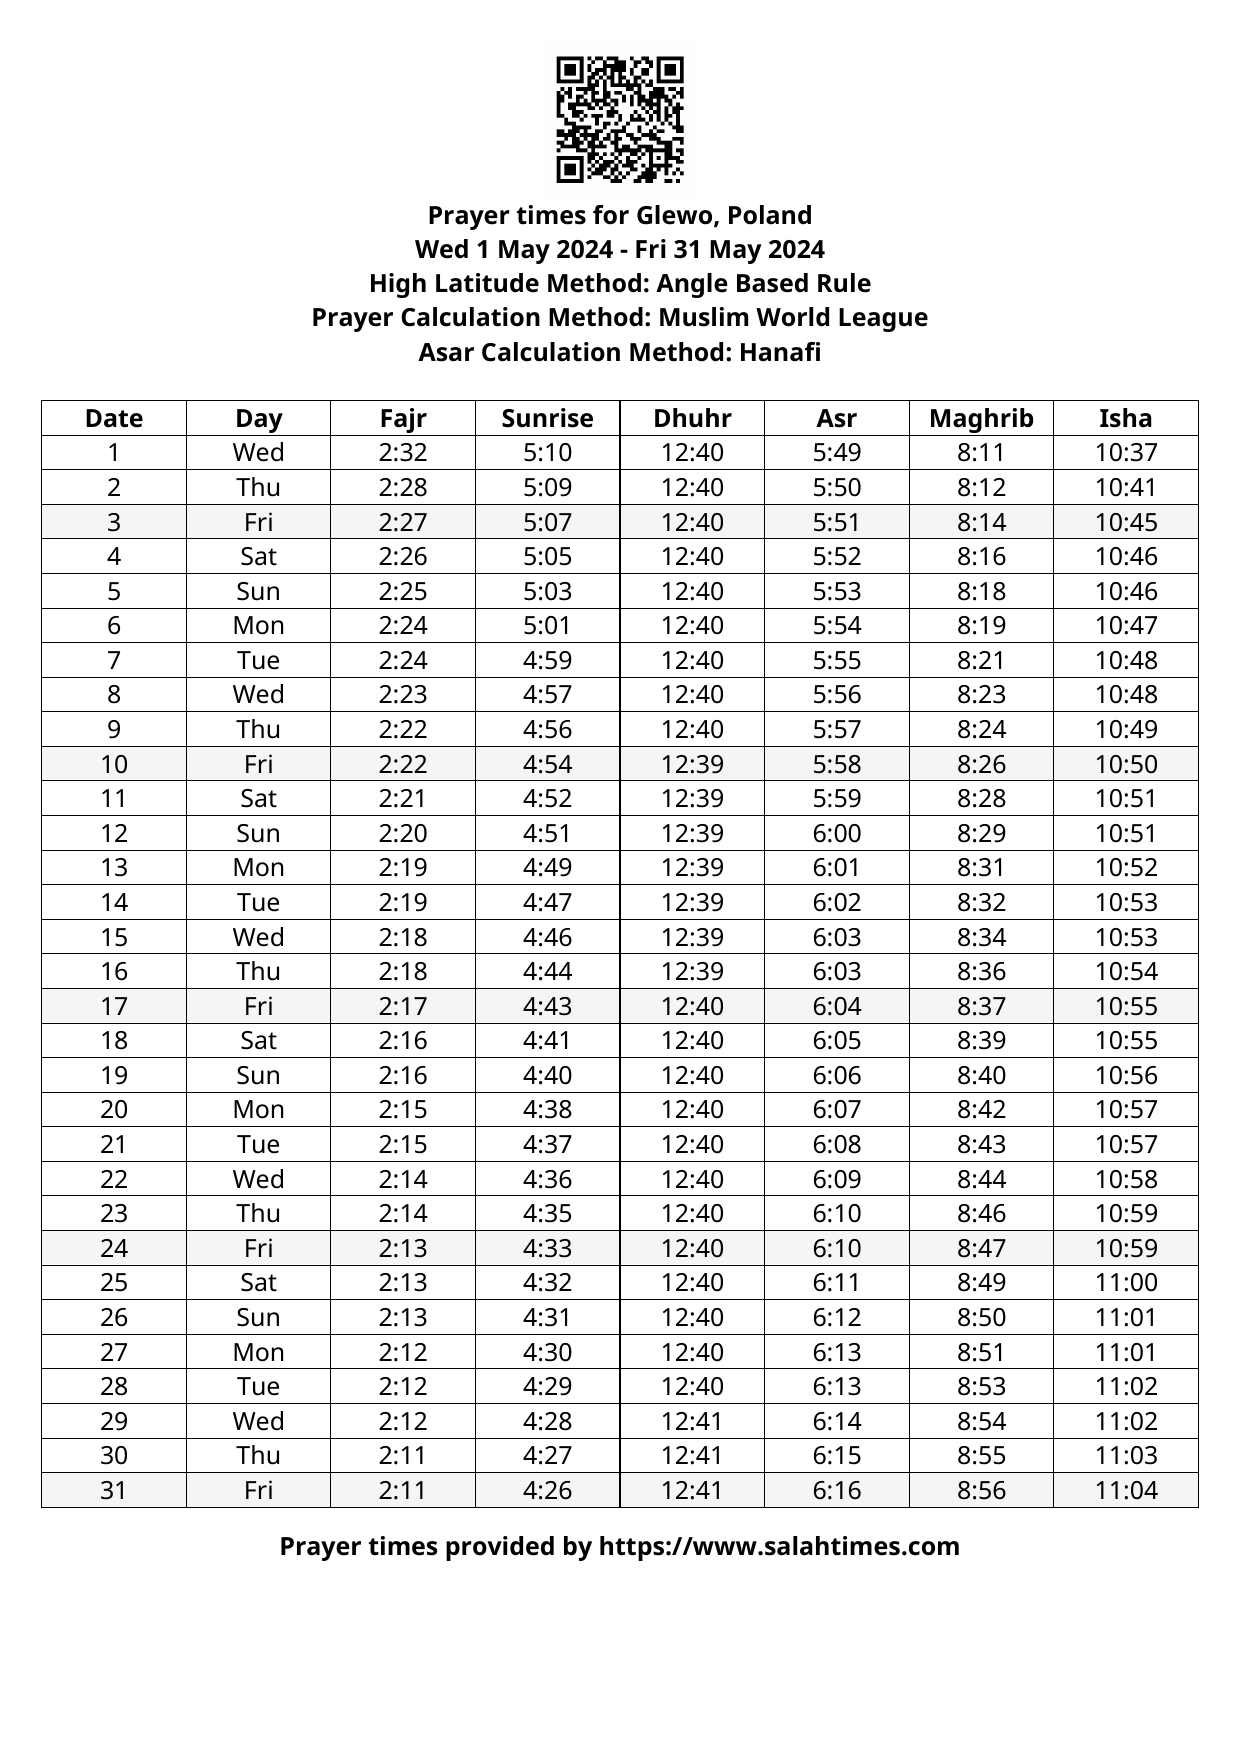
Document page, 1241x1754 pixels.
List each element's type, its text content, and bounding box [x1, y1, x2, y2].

table_cell 6:08 [765, 1127, 909, 1161]
table_cell 9 [42, 712, 186, 746]
table_cell 5 [42, 574, 186, 607]
table_cell Sat [187, 1266, 330, 1299]
table_cell 3 [42, 505, 186, 538]
table_cell 6:07 [765, 1093, 909, 1126]
table_cell 8:26 [910, 747, 1053, 780]
table_cell 6:06 [765, 1058, 909, 1092]
table_cell 12:40 [621, 609, 764, 642]
table_cell 10:57 [1054, 1093, 1198, 1126]
table_cell 11:02 [1054, 1404, 1198, 1437]
table_cell Sat [187, 781, 330, 815]
table_cell 5:51 [765, 505, 909, 538]
text High Latitude Method: Angle Based Rule [42, 266, 1198, 300]
table_cell 8:32 [910, 885, 1053, 919]
table_cell 10:59 [1054, 1231, 1198, 1264]
table_cell 11:01 [1054, 1335, 1198, 1368]
table_cell 12:39 [621, 954, 764, 988]
table_header Date [42, 401, 186, 434]
table_cell Sun [187, 816, 330, 849]
table_cell 5:09 [476, 470, 619, 504]
table_cell 4:49 [476, 851, 619, 884]
table_cell Mon [187, 1093, 330, 1126]
text Wed 1 May 2024 - Fri 31 May 2024 [42, 232, 1198, 266]
table_cell 4:30 [476, 1335, 619, 1368]
table_cell 8:34 [910, 920, 1053, 953]
table_cell Wed [187, 678, 330, 711]
table_cell 6:16 [765, 1473, 909, 1507]
table_cell 12:40 [621, 989, 764, 1022]
table_cell 4:51 [476, 816, 619, 849]
table_cell 10:51 [1054, 781, 1198, 815]
table_cell 11:03 [1054, 1439, 1198, 1472]
table_cell 15 [42, 920, 186, 953]
table_cell 6:13 [765, 1369, 909, 1403]
table_cell Mon [187, 609, 330, 642]
table_cell 8:14 [910, 505, 1053, 538]
table_cell Tue [187, 1369, 330, 1403]
table_cell 6:12 [765, 1300, 909, 1334]
table_cell 5:07 [476, 505, 619, 538]
table_cell 8:11 [910, 436, 1053, 469]
table_cell Wed [187, 436, 330, 469]
table_cell Wed [187, 920, 330, 953]
table_cell 6:00 [765, 816, 909, 849]
table_cell 6:13 [765, 1335, 909, 1368]
table_cell 2:27 [331, 505, 475, 538]
table_header Asr [765, 401, 909, 434]
table_cell 12:40 [621, 505, 764, 538]
table_cell 27 [42, 1335, 186, 1368]
table_cell 16 [42, 954, 186, 988]
table_cell Thu [187, 954, 330, 988]
table_cell 8:36 [910, 954, 1053, 988]
table_cell 2:25 [331, 574, 475, 607]
table_cell 2:14 [331, 1196, 475, 1230]
table_cell 5:53 [765, 574, 909, 607]
table_cell 11 [42, 781, 186, 815]
table_cell 23 [42, 1196, 186, 1230]
table_cell 12:40 [621, 1369, 764, 1403]
table_cell Fri [187, 1473, 330, 1507]
table_cell 4:26 [476, 1473, 619, 1507]
table_cell 5:01 [476, 609, 619, 642]
table_cell 6:11 [765, 1266, 909, 1299]
table_cell 8:54 [910, 1404, 1053, 1437]
table_cell 12:40 [621, 1162, 764, 1195]
table_cell 10:48 [1054, 643, 1198, 677]
table_cell 12:40 [621, 643, 764, 677]
table_cell 4:44 [476, 954, 619, 988]
table_cell Tue [187, 643, 330, 677]
table_cell 4:35 [476, 1196, 619, 1230]
table_cell 4:27 [476, 1439, 619, 1472]
table_cell 4:56 [476, 712, 619, 746]
table_cell 6:05 [765, 1024, 909, 1057]
table_cell 8:50 [910, 1300, 1053, 1334]
table_cell 5:03 [476, 574, 619, 607]
table_cell Fri [187, 1231, 330, 1264]
table_cell 6:02 [765, 885, 909, 919]
table_cell 22 [42, 1162, 186, 1195]
table_cell 6:09 [765, 1162, 909, 1195]
table_cell 8:55 [910, 1439, 1053, 1472]
table_cell 5:57 [765, 712, 909, 746]
table_cell 2:32 [331, 436, 475, 469]
table_cell 4:59 [476, 643, 619, 677]
table_header Fajr [331, 401, 475, 434]
table_cell Thu [187, 470, 330, 504]
table_cell 6:01 [765, 851, 909, 884]
table_cell 4:47 [476, 885, 619, 919]
table_cell Fri [187, 505, 330, 538]
table_cell 8:21 [910, 643, 1053, 677]
table_header Maghrib [910, 401, 1053, 434]
table_cell 12:40 [621, 1093, 764, 1126]
table_cell 28 [42, 1369, 186, 1403]
table_cell Thu [187, 1196, 330, 1230]
table_cell 12:39 [621, 920, 764, 953]
table_cell 2:11 [331, 1473, 475, 1507]
table_cell 11:02 [1054, 1369, 1198, 1403]
table_cell 8:46 [910, 1196, 1053, 1230]
table_cell 5:54 [765, 609, 909, 642]
picture [542, 41, 699, 198]
table_cell 14 [42, 885, 186, 919]
table_cell 8:24 [910, 712, 1053, 746]
table_cell 10:37 [1054, 436, 1198, 469]
table_cell 2:19 [331, 851, 475, 884]
table_cell 12:40 [621, 1231, 764, 1264]
table_cell 12:39 [621, 747, 764, 780]
table_cell 2:12 [331, 1404, 475, 1437]
table_cell 8:56 [910, 1473, 1053, 1507]
table_cell 2:20 [331, 816, 475, 849]
table_cell 12:40 [621, 1300, 764, 1334]
table_cell 6:10 [765, 1196, 909, 1230]
table_cell 5:55 [765, 643, 909, 677]
table_cell 12:39 [621, 885, 764, 919]
table_cell 10:41 [1054, 470, 1198, 504]
table_cell 2:23 [331, 678, 475, 711]
table_cell Mon [187, 1335, 330, 1368]
table_cell Wed [187, 1404, 330, 1437]
table_cell 2:18 [331, 954, 475, 988]
table_cell 7 [42, 643, 186, 677]
table_cell 31 [42, 1473, 186, 1507]
table_cell 12:41 [621, 1439, 764, 1472]
table_cell 10:45 [1054, 505, 1198, 538]
table_cell 12:41 [621, 1473, 764, 1507]
table_cell 10 [42, 747, 186, 780]
table_cell 12:40 [621, 436, 764, 469]
table_header Isha [1054, 401, 1198, 434]
table_cell 8:37 [910, 989, 1053, 1022]
table_cell 6 [42, 609, 186, 642]
table_cell 5:59 [765, 781, 909, 815]
table_cell 8:23 [910, 678, 1053, 711]
table_cell 10:54 [1054, 954, 1198, 988]
table_cell 8:44 [910, 1162, 1053, 1195]
table_cell 12 [42, 816, 186, 849]
table_cell 4:37 [476, 1127, 619, 1161]
table_cell 2:11 [331, 1439, 475, 1472]
table_cell 8:18 [910, 574, 1053, 607]
table_cell 5:10 [476, 436, 619, 469]
table_cell 19 [42, 1058, 186, 1092]
table_cell 4:33 [476, 1231, 619, 1264]
table_cell 10:47 [1054, 609, 1198, 642]
table_cell 2:26 [331, 539, 475, 573]
table_cell 25 [42, 1266, 186, 1299]
table_cell 12:40 [621, 1335, 764, 1368]
table_cell 8:12 [910, 470, 1053, 504]
table_cell 10:57 [1054, 1127, 1198, 1161]
table_cell Mon [187, 851, 330, 884]
table_cell Sun [187, 574, 330, 607]
table_cell Tue [187, 1127, 330, 1161]
table_cell 8:47 [910, 1231, 1053, 1264]
table_cell 8:39 [910, 1024, 1053, 1057]
table_cell 10:48 [1054, 678, 1198, 711]
table_cell 10:55 [1054, 989, 1198, 1022]
table_cell 10:56 [1054, 1058, 1198, 1092]
table_cell 2:14 [331, 1162, 475, 1195]
table_cell 4:54 [476, 747, 619, 780]
table_cell 12:40 [621, 1127, 764, 1161]
table_cell 5:05 [476, 539, 619, 573]
table_cell 10:51 [1054, 816, 1198, 849]
table_cell 8:29 [910, 816, 1053, 849]
table_cell 2:22 [331, 712, 475, 746]
table_cell 4:38 [476, 1093, 619, 1126]
table_cell Tue [187, 885, 330, 919]
table_cell 4:36 [476, 1162, 619, 1195]
table_cell 4:52 [476, 781, 619, 815]
table_header Day [187, 401, 330, 434]
table_cell 12:40 [621, 712, 764, 746]
table_cell 6:04 [765, 989, 909, 1022]
table_cell 11:04 [1054, 1473, 1198, 1507]
table_cell 2:13 [331, 1300, 475, 1334]
table_cell Thu [187, 1439, 330, 1472]
table_cell 6:14 [765, 1404, 909, 1437]
table_cell 21 [42, 1127, 186, 1161]
table_cell 2:13 [331, 1231, 475, 1264]
table_cell 8:43 [910, 1127, 1053, 1161]
table_cell 2:24 [331, 643, 475, 677]
table_cell 2:15 [331, 1127, 475, 1161]
table_cell 8:42 [910, 1093, 1053, 1126]
table_cell 12:41 [621, 1404, 764, 1437]
table_cell 2:24 [331, 609, 475, 642]
table_cell 12:40 [621, 1024, 764, 1057]
table_cell 12:40 [621, 1196, 764, 1230]
table_cell 10:46 [1054, 574, 1198, 607]
table_cell 26 [42, 1300, 186, 1334]
table_cell Sun [187, 1300, 330, 1334]
table_cell 4:41 [476, 1024, 619, 1057]
table_cell 24 [42, 1231, 186, 1264]
table_cell 10:59 [1054, 1196, 1198, 1230]
text Prayer times provided by https://www.salahtimes.com [42, 1528, 1198, 1563]
table_cell 10:55 [1054, 1024, 1198, 1057]
table_cell 1 [42, 436, 186, 469]
table_cell 12:40 [621, 1266, 764, 1299]
table_cell 6:03 [765, 920, 909, 953]
table_cell 4:29 [476, 1369, 619, 1403]
table_cell 12:39 [621, 816, 764, 849]
table_cell 2 [42, 470, 186, 504]
table_cell 8:40 [910, 1058, 1053, 1092]
table_cell Thu [187, 712, 330, 746]
table_cell 4:31 [476, 1300, 619, 1334]
table_cell 10:49 [1054, 712, 1198, 746]
table_cell 8:28 [910, 781, 1053, 815]
table_cell 2:17 [331, 989, 475, 1022]
table_cell 2:28 [331, 470, 475, 504]
table_cell Fri [187, 989, 330, 1022]
table_cell 5:50 [765, 470, 909, 504]
table_cell 4:32 [476, 1266, 619, 1299]
table_cell 12:40 [621, 470, 764, 504]
table_cell 10:53 [1054, 885, 1198, 919]
table_cell 29 [42, 1404, 186, 1437]
table_cell 2:13 [331, 1266, 475, 1299]
table_cell 2:16 [331, 1024, 475, 1057]
table_cell 2:22 [331, 747, 475, 780]
table_cell 5:49 [765, 436, 909, 469]
text Prayer times for Glewo, Poland [42, 198, 1198, 232]
table_cell 20 [42, 1093, 186, 1126]
table_cell 5:52 [765, 539, 909, 573]
table_cell Wed [187, 1162, 330, 1195]
table_cell 2:12 [331, 1369, 475, 1403]
table_cell 12:40 [621, 574, 764, 607]
table_cell 2:15 [331, 1093, 475, 1126]
table_cell 4:43 [476, 989, 619, 1022]
table_header Dhuhr [621, 401, 764, 434]
table_cell 30 [42, 1439, 186, 1472]
table_cell 5:58 [765, 747, 909, 780]
table_cell 11:01 [1054, 1300, 1198, 1334]
table_cell 8 [42, 678, 186, 711]
table_cell 4:40 [476, 1058, 619, 1092]
table_cell 6:15 [765, 1439, 909, 1472]
table_cell 10:52 [1054, 851, 1198, 884]
table_cell 2:19 [331, 885, 475, 919]
table_cell 4:57 [476, 678, 619, 711]
table_cell 5:56 [765, 678, 909, 711]
table_cell 10:58 [1054, 1162, 1198, 1195]
table_cell 4 [42, 539, 186, 573]
table_cell 8:16 [910, 539, 1053, 573]
text Asar Calculation Method: Hanafi [42, 334, 1198, 368]
table_cell 17 [42, 989, 186, 1022]
table_cell 2:21 [331, 781, 475, 815]
table_cell 2:16 [331, 1058, 475, 1092]
table_cell 12:39 [621, 781, 764, 815]
table_cell 10:46 [1054, 539, 1198, 573]
text Prayer Calculation Method: Muslim World League [42, 300, 1198, 334]
table_cell 2:18 [331, 920, 475, 953]
table_cell Fri [187, 747, 330, 780]
table_cell Sat [187, 539, 330, 573]
table_cell Sat [187, 1024, 330, 1057]
table_cell 13 [42, 851, 186, 884]
table_cell 8:31 [910, 851, 1053, 884]
table_cell 6:03 [765, 954, 909, 988]
table_cell 12:40 [621, 539, 764, 573]
table_header Sunrise [476, 401, 619, 434]
table_cell 12:40 [621, 678, 764, 711]
table_cell 12:39 [621, 851, 764, 884]
table_cell 8:53 [910, 1369, 1053, 1403]
table_cell 6:10 [765, 1231, 909, 1264]
table_cell 8:51 [910, 1335, 1053, 1368]
table_cell 11:00 [1054, 1266, 1198, 1299]
table_cell 4:46 [476, 920, 619, 953]
table_cell 10:53 [1054, 920, 1198, 953]
table_cell 2:12 [331, 1335, 475, 1368]
table_cell Sun [187, 1058, 330, 1092]
table_cell 8:49 [910, 1266, 1053, 1299]
table_cell 12:40 [621, 1058, 764, 1092]
table_cell 10:50 [1054, 747, 1198, 780]
table_cell 4:28 [476, 1404, 619, 1437]
table_cell 8:19 [910, 609, 1053, 642]
table_cell 18 [42, 1024, 186, 1057]
